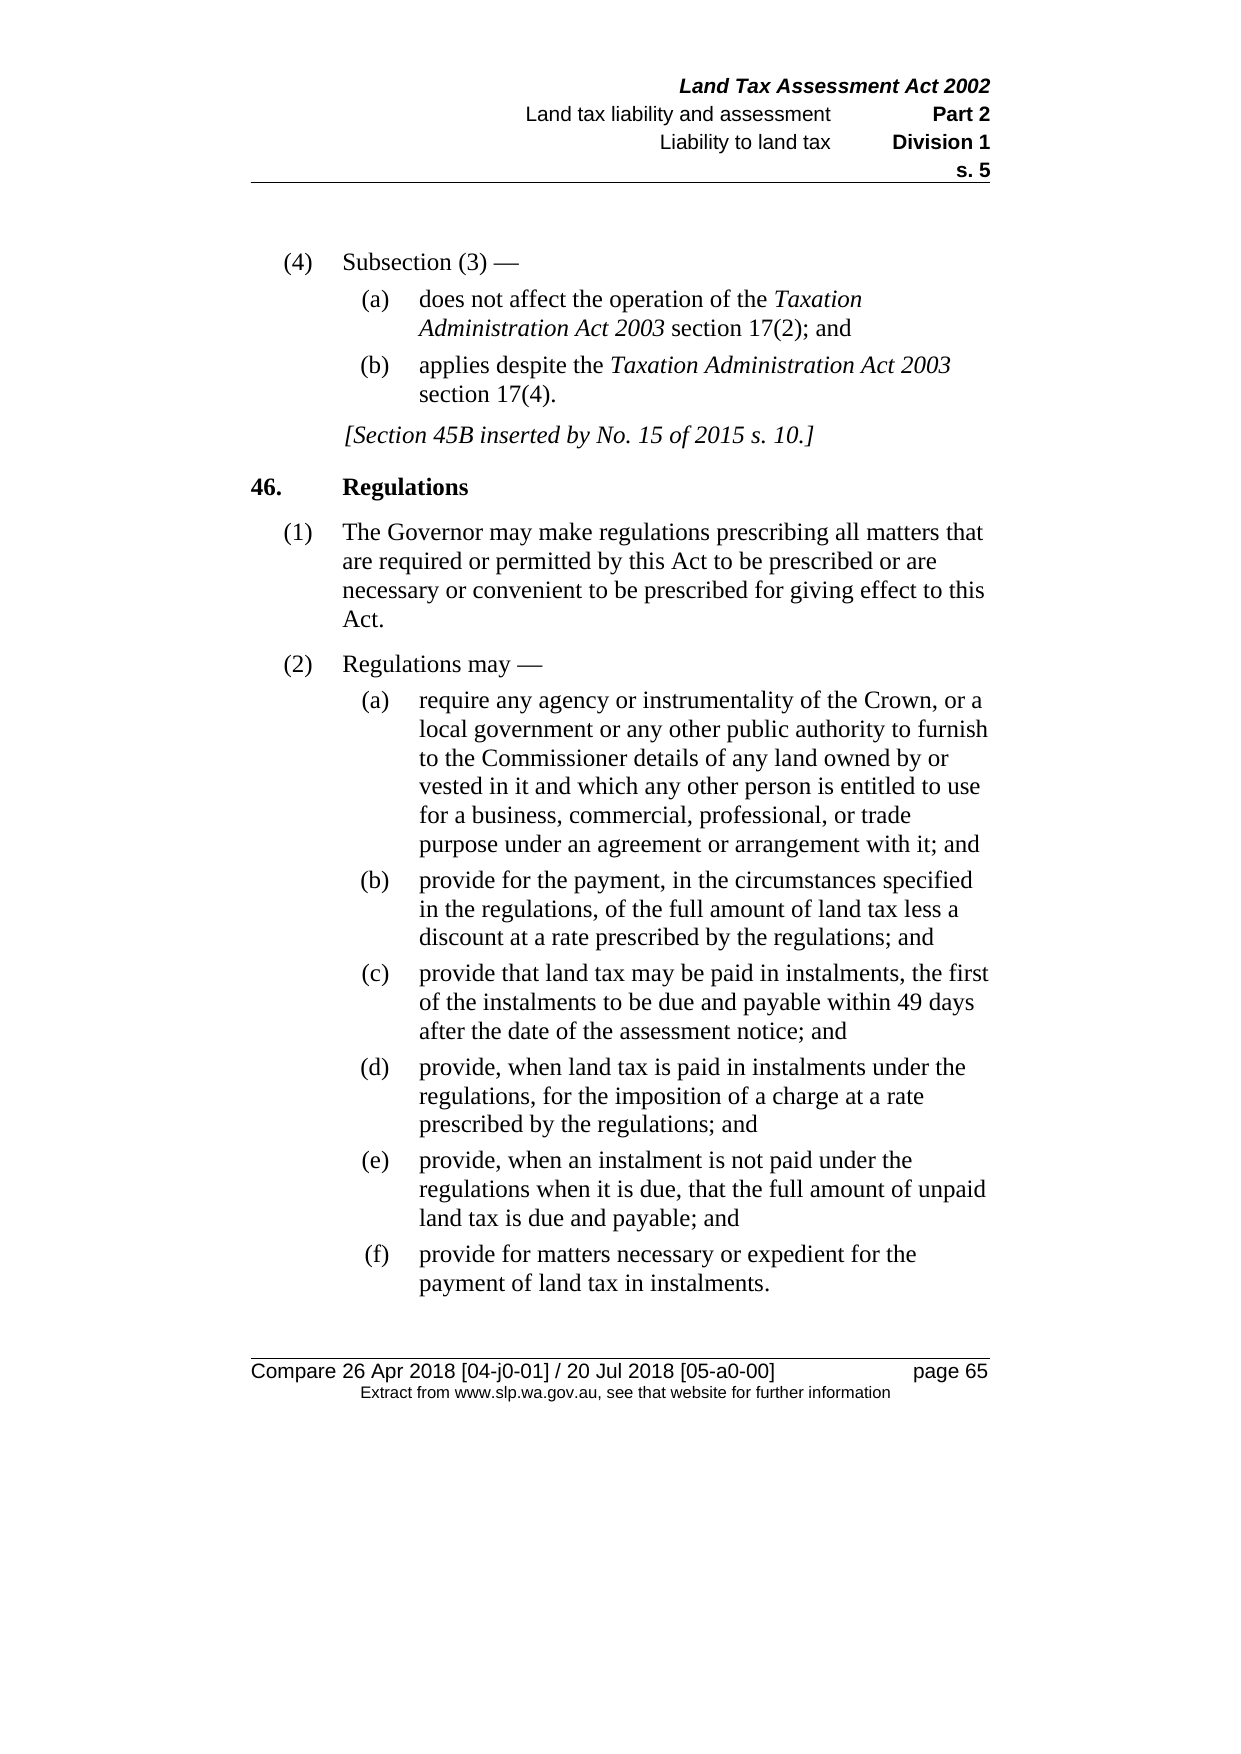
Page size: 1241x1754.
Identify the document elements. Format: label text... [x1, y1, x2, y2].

text (b) provide for the payment, in the circumstances specified in the regulations, of the full amount of land tax less a discount at a rate prescribed by the regulations; and [251, 865, 990, 951]
subtitle 46. Regulations [251, 472, 990, 501]
text (a) require any agency or instrumentality of the Crown, or a local government or any other public authority to furnish to the Commissioner details of any land owned by or vested in it and which any other person is entitled to use for a business, commercial, professional, or trade purpose under an agreement or arrangement with it; and [251, 685, 990, 858]
text (c) provide that land tax may be paid in instalments, the first of the instalments to be due and payable within 49 days after the date of the assessment notice; and [251, 958, 990, 1045]
text (b) applies despite the Taxation Administration Act 2003 section 17(4). [251, 350, 990, 408]
text (1) The Governor may make regulations prescribing all matters that are required or permitted by this Act to be prescribed or are necessary or convenient to be prescribed for giving effect to this Act. [251, 517, 990, 632]
text [Section 45B inserted by No. 15 of 2015 s. 10.] [251, 420, 990, 449]
text (2) Regulations may — [251, 649, 990, 678]
text (a) does not affect the operation of the Taxation Administration Act 2003 section 17(2); and [251, 284, 990, 342]
text (f) provide for matters necessary or expedient for the payment of land tax in instalments. [251, 1239, 990, 1297]
text (e) provide, when an instalment is not paid under the regulations when it is due, that the full amount of unpaid land tax is due and payable; and [251, 1146, 990, 1232]
text (4) Subsection (3) — [251, 247, 990, 276]
text (d) provide, when land tax is paid in instalments under the regulations, for the imposition of a charge at a rate prescribed by the regulations; and [251, 1052, 990, 1138]
